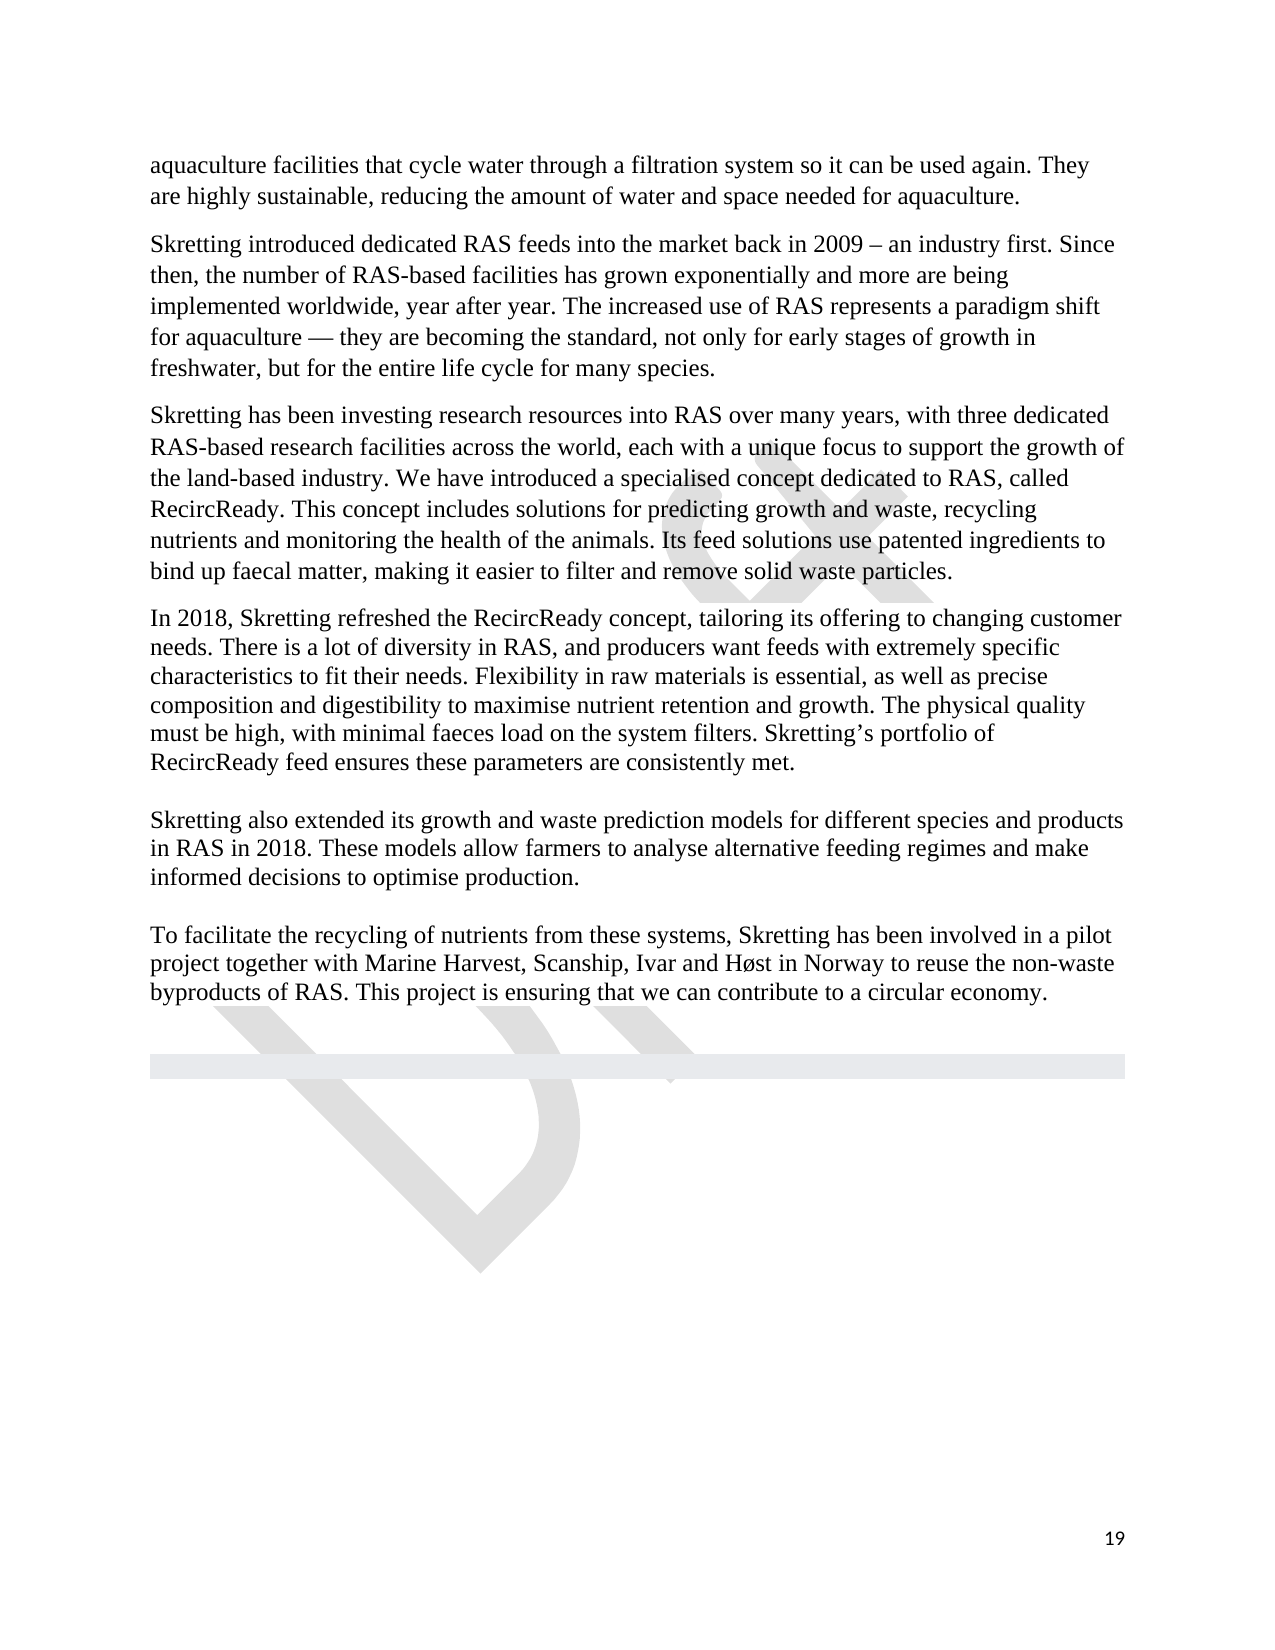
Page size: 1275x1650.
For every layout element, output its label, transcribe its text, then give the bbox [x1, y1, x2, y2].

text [150, 150, 1125, 210]
text To facilitate the recycling of nutrients from these systems, Skretting has been involved in a pilot project together with Marine Harvest, Scanship, Ivar and Høst in Norway to reuse the non-waste byproducts of RAS. This project is ensuring that we can contribute to a circular economy. [150, 920, 1125, 1006]
text Skretting also extended its growth and waste prediction models for different species and products in RAS in 2018. These models allow farmers to analyse alternative feeding regimes and make informed decisions to optimise production. [150, 805, 1125, 891]
text Skretting introduced dedicated RAS feeds into the market back in 2009 – an industry first. Since then, the number of RAS-based facilities has grown exponentially and more are being implemented worldwide, year after year. The increased use of RAS represents a paradigm shift for aquaculture — they are becoming the standard, not only for early stages of growth in freshwater, but for the entire life cycle for many species. [150, 229, 1125, 382]
text In 2018, Skretting refreshed the RecircReady concept, tailoring its offering to changing customer needs. There is a lot of diversity in RAS, and producers want feeds with extremely specific characteristics to fit their needs. Flexibility in raw materials is essential, as well as precise composition and digestibility to maximise nutrient retention and growth. The physical quality must be high, with minimal faeces load on the system filters. Skretting’s portfolio of RecircReady feed ensures these parameters are consistently met. [150, 603, 1125, 776]
text Skretting has been investing research resources into RAS over many years, with three dedicated RAS-based research facilities across the world, each with a unique focus to support the growth of the land-based industry. We have introduced a specialised concept dedicated to RAS, called RecircReady. This concept includes solutions for predicting growth and waste, recycling nutrients and monitoring the health of the animals. Its feed solutions use patented ingredients to bind up faecal matter, making it easier to filter and remove solid waste particles. [150, 401, 1125, 584]
